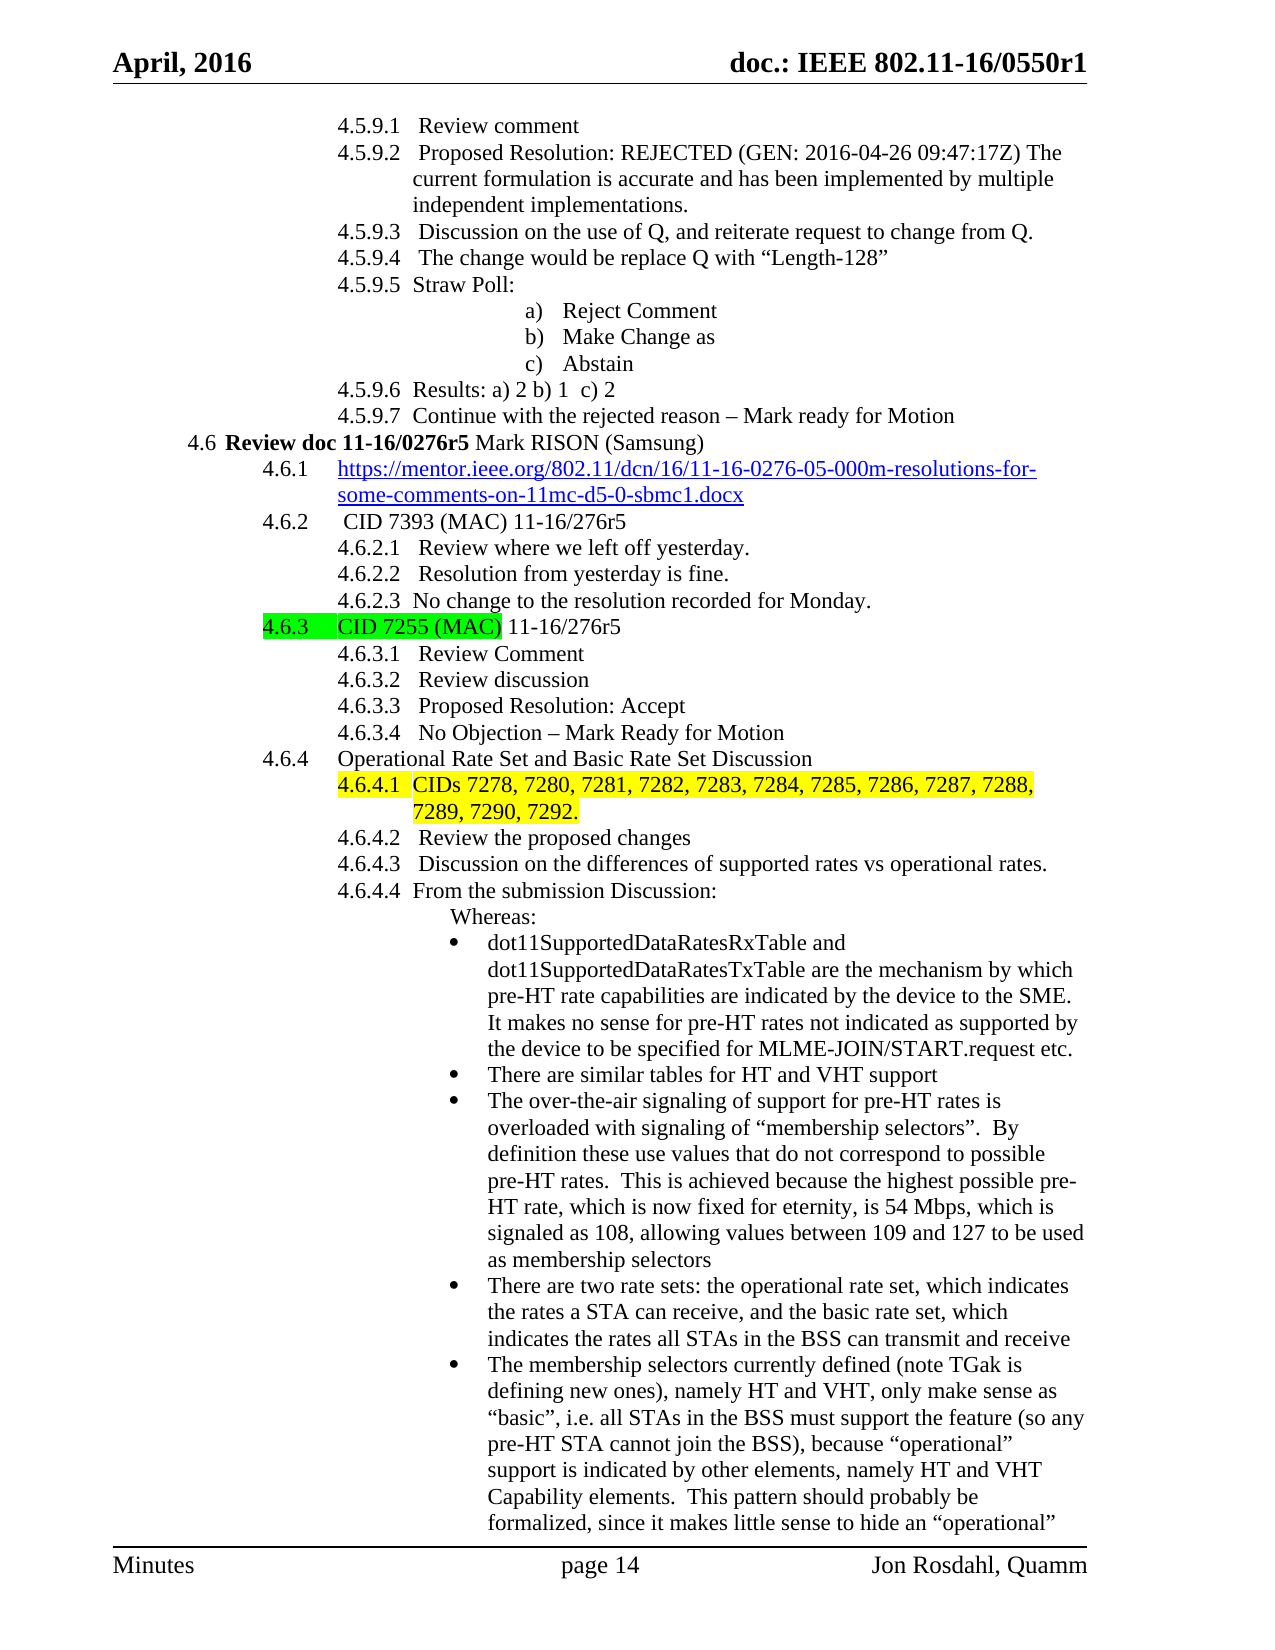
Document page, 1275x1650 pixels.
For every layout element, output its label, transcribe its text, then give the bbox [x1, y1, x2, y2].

list CID 7255 (MAC) 11-16/276r5 [502, 613, 1087, 639]
list CID 7393 (MAC) 11-16/276r5 [262, 508, 1087, 534]
list From the submission Discussion: [337, 877, 1087, 903]
text Whereas: [450, 903, 1087, 929]
list CIDs 7278, 7280, 7281, 7282, 7283, 7284, 7285, 7286, 7287, 7288, 7289, 7290, 7292. [579, 771, 1087, 824]
list Continue with the rejected reason – Mark ready for Motion [337, 402, 1087, 429]
list Straw Poll: [337, 271, 1087, 297]
list Make Change as [525, 323, 1087, 350]
list Proposed Resolution: Accept [337, 692, 1087, 719]
list Discussion on the use of Q, and reiterate request to change from Q. [337, 218, 1087, 244]
list Reject Comment [525, 297, 1087, 323]
list No Objection – Mark Ready for Motion [337, 719, 1087, 745]
list Discussion on the differences of supported rates vs operational rates. [337, 850, 1087, 877]
list dot11SupportedDataRatesRxTable and dot11SupportedDataRatesTxTable are the mechanism by which pre-HT rate capabilities are indicated by the device to the SME. It makes no sense for pre-HT rates not indicated as supported by the device to be specified for MLME-JOIN/START.request etc. [450, 929, 1087, 1061]
list Review where we left off yesterday. [337, 534, 1087, 561]
list Results: a) 2 b) 1 c) 2 [337, 376, 1087, 402]
list Operational Rate Set and Basic Rate Set Discussion [262, 745, 1087, 771]
list Review discussion [337, 666, 1087, 692]
list Resolution from yesterday is fine. [337, 561, 1087, 587]
list The change would be replace Q with “Length-128” [337, 244, 1087, 271]
list https://mentor.ieee.org/802.11/dcn/16/11-16-0276-05-000m-resolutions-for-some-comments-on-11mc-d5-0-sbmc1.docx [262, 455, 1087, 508]
list The over-the-air signaling of support for pre-HT rates is overloaded with signaling of “membership selectors”. By definition these use values that do not correspond to possible pre-HT rates. This is achieved because the highest possible pre-HT rate, which is now fixed for eternity, is 54 Mbps, which is signaled as 108, allowing values between 109 and 127 to be used as membership selectors [450, 1088, 1087, 1272]
list Review Comment [337, 639, 1087, 666]
list Review doc 11-16/0276r5 Mark RISON (Samsung) [187, 429, 1087, 455]
list Review comment [337, 112, 1087, 139]
list Abstain [525, 350, 1087, 376]
list There are two rate sets: the operational rate set, which indicates the rates a STA can receive, and the basic rate set, which indicates the rates all STAs in the BSS can transmit and receive [450, 1272, 1087, 1351]
list No change to the resolution recorded for Monday. [337, 587, 1087, 613]
list Review the proposed changes [337, 824, 1087, 850]
list There are similar tables for HT and VHT support [450, 1061, 1087, 1088]
list Proposed Resolution: REJECTED (GEN: 2016-04-26 09:47:17Z) The current formulation is accurate and has been implemented by multiple independent implementations. [337, 139, 1087, 218]
